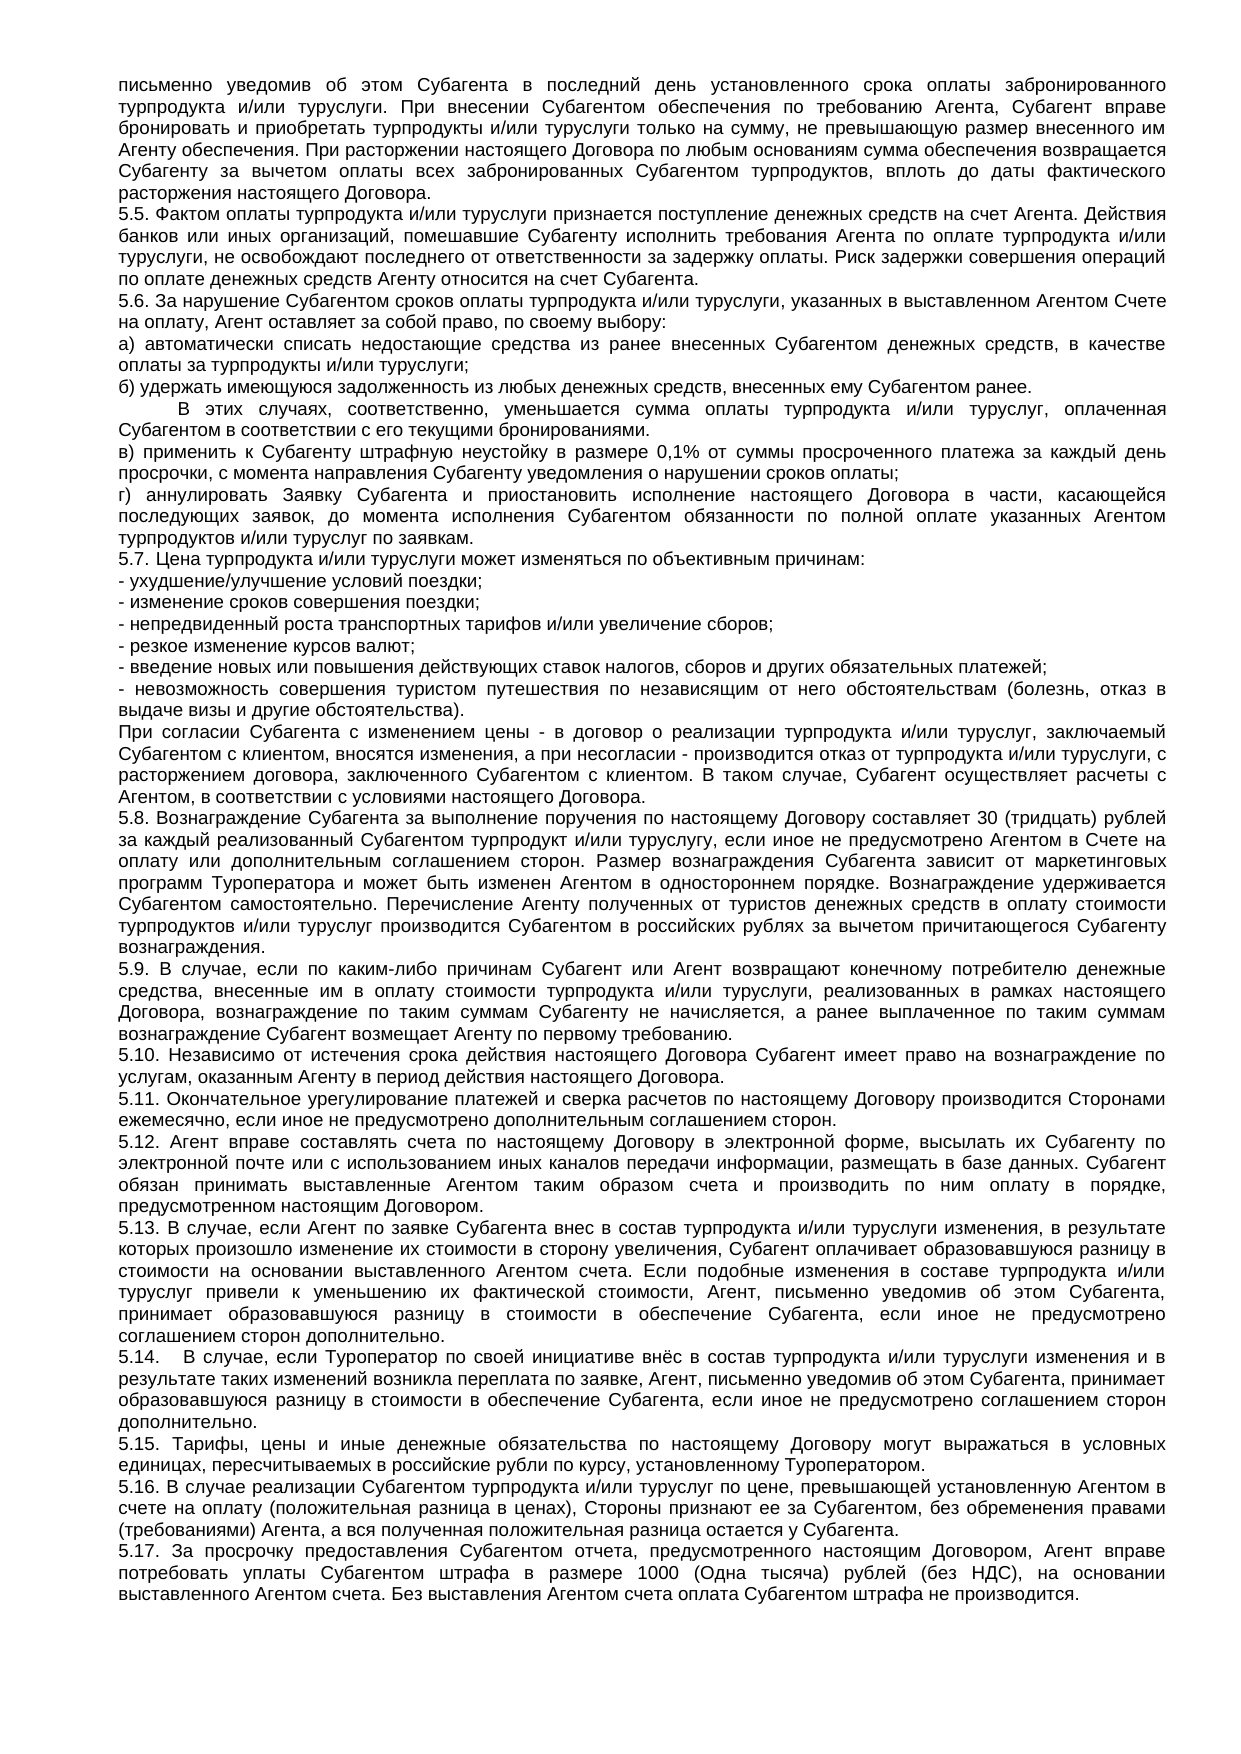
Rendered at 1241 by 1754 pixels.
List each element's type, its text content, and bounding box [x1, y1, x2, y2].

text - введение новых или повышения действующих ставок налогов, сборов и других обязательных платежей; [118, 656, 1167, 678]
list Цена турпродукта и/или туруслуги может изменяться по объективным причинам: [118, 548, 1167, 570]
text 5.10. Независимо от истечения срока действия настоящего Договора Субагент имеет право на вознаграждение по услугам, оказанным Агенту в период действия настоящего Договора. [118, 1044, 1167, 1087]
text 5.9. В случае, если по каким-либо причинам Субагент или Агент возвращают конечному потребителю денежные средства, внесенные им в оплату стоимости турпродукта и/или туруслуги, реализованных в рамках настоящего Договора, вознаграждение по таким суммам Субагенту не начисляется, а ранее выплаченное по таким суммам вознаграждение Субагент возмещает Агенту по первому требованию. [118, 958, 1167, 1044]
text - резкое изменение курсов валют; [118, 634, 1167, 656]
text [118, 74, 1167, 203]
text в) применить к Субагенту штрафную неустойку в размере 0,1% от суммы просроченного платежа за каждый день просрочки, с момента направления Субагенту уведомления о нарушении сроков оплаты; [118, 440, 1167, 483]
text 5.5. Фактом оплаты турпродукта и/или туруслуги признается поступление денежных средств на счет Агента. Действия банков или иных организаций, помешавшие Субагенту исполнить требования Агента по оплате турпродукта и/или туруслуги, не освобождают последнего от ответственности за задержку оплаты. Риск задержки совершения операций по оплате денежных средств Агенту относится на счет Субагента. [118, 203, 1167, 289]
text 5.16. В случае реализации Субагентом турпродукта и/или туруслуг по цене, превышающей установленную Агентом в счете на оплату (положительная разница в ценах), Стороны признают ее за Субагентом, без обременения правами (требованиями) Агента, а вся полученная положительная разница остается у Субагента. [118, 1475, 1167, 1540]
text 5.15. Тарифы, цены и иные денежные обязательства по настоящему Договору могут выражаться в условных единицах, пересчитываемых в российские рубли по курсу, установленному Туроператором. [118, 1432, 1167, 1475]
text - ухудшение/улучшение условий поездки; [118, 570, 1167, 591]
text 5.17. За просрочку предоставления Субагентом отчета, предусмотренного настоящим Договором, Агент вправе потребовать уплаты Субагентом штрафа в размере 1000 (Одна тысяча) рублей (без НДС), на основании выставленного Агентом счета. Без выставления Агентом счета оплата Субагентом штрафа не производится. [118, 1540, 1167, 1605]
text 5.8. Вознаграждение Субагента за выполнение поручения по настоящему Договору составляет 30 (тридцать) рублей за каждый реализованный Субагентом турпродукт и/или туруслугу, если иное не предусмотрено Агентом в Счете на оплату или дополнительным соглашением сторон. Размер вознаграждения Субагента зависит от маркетинговых программ Туроператора и может быть изменен Агентом в одностороннем порядке. Вознаграждение удерживается Субагентом самостоятельно. Перечисление Агенту полученных от туристов денежных средств в оплату стоимости турпродуктов и/или туруслуг производится Субагентом в российских рублях за вычетом причитающегося Субагенту вознаграждения. [118, 807, 1167, 958]
text - изменение сроков совершения поездки; [118, 591, 1167, 613]
text г) аннулировать Заявку Субагента и приостановить исполнение настоящего Договора в части, касающейся последующих заявок, до момента исполнения Субагентом обязанности по полной оплате указанных Агентом турпродуктов и/или туруслуг по заявкам. [118, 483, 1167, 548]
text 5.13. В случае, если Агент по заявке Субагента внес в состав турпродукта и/или туруслуги изменения, в результате которых произошло изменение их стоимости в сторону увеличения, Субагент оплачивает образовавшуюся разницу в стоимости на основании выставленного Агентом счета. Если подобные изменения в составе турпродукта и/или туруслуг привели к уменьшению их фактической стоимости, Агент, письменно уведомив об этом Субагента, принимает образовавшуюся разницу в стоимости в обеспечение Субагента, если иное не предусмотрено соглашением сторон дополнительно. [118, 1217, 1167, 1346]
text 5.11. Окончательное урегулирование платежей и сверка расчетов по настоящему Договору производится Сторонами ежемесячно, если иное не предусмотрено дополнительным соглашением сторон. [118, 1087, 1167, 1130]
text а) автоматически списать недостающие средства из ранее внесенных Субагентом денежных средств, в качестве оплаты за турпродукты и/или туруслуги; [118, 333, 1167, 376]
text 5.14. В случае, если Туроператор по своей инициативе внёс в состав турпродукта и/или туруслуги изменения и в результате таких изменений возникла переплата по заявке, Агент, письменно уведомив об этом Субагента, принимает образовавшуюся разницу в стоимости в обеспечение Субагента, если иное не предусмотрено соглашением сторон дополнительно. [118, 1346, 1167, 1432]
text 5.12. Агент вправе составлять счета по настоящему Договору в электронной форме, высылать их Субагенту по электронной почте или с использованием иных каналов передачи информации, размещать в базе данных. Субагент обязан принимать выставленные Агентом таким образом счета и производить по ним оплату в порядке, предусмотренном настоящим Договором. [118, 1130, 1167, 1217]
text - невозможность совершения туристом путешествия по независящим от него обстоятельствам (болезнь, отказ в выдаче визы и другие обстоятельства). [118, 678, 1167, 721]
text При согласии Субагента с изменением цены - в договор о реализации турпродукта и/или туруслуг, заключаемый Субагентом с клиентом, вносятся изменения, а при несогласии - производится отказ от турпродукта и/или туруслуги, с расторжением договора, заключенного Субагентом с клиентом. В таком случае, Субагент осуществляет расчеты с Агентом, в соответствии с условиями настоящего Договора. [118, 721, 1167, 807]
text 5.6. За нарушение Субагентом сроков оплаты турпродукта и/или туруслуги, указанных в выставленном Агентом Счете на оплату, Агент оставляет за собой право, по своему выбору: [118, 289, 1167, 333]
text - непредвиденный роста транспортных тарифов и/или увеличение сборов; [118, 613, 1167, 634]
text б) удержать имеющуюся задолженность из любых денежных средств, внесенных ему Субагентом ранее. [118, 376, 1167, 397]
text В этих случаях, соответственно, уменьшается сумма оплаты турпродукта и/или туруслуг, оплаченная Субагентом в соответствии с его текущими бронированиями. [118, 397, 1167, 440]
